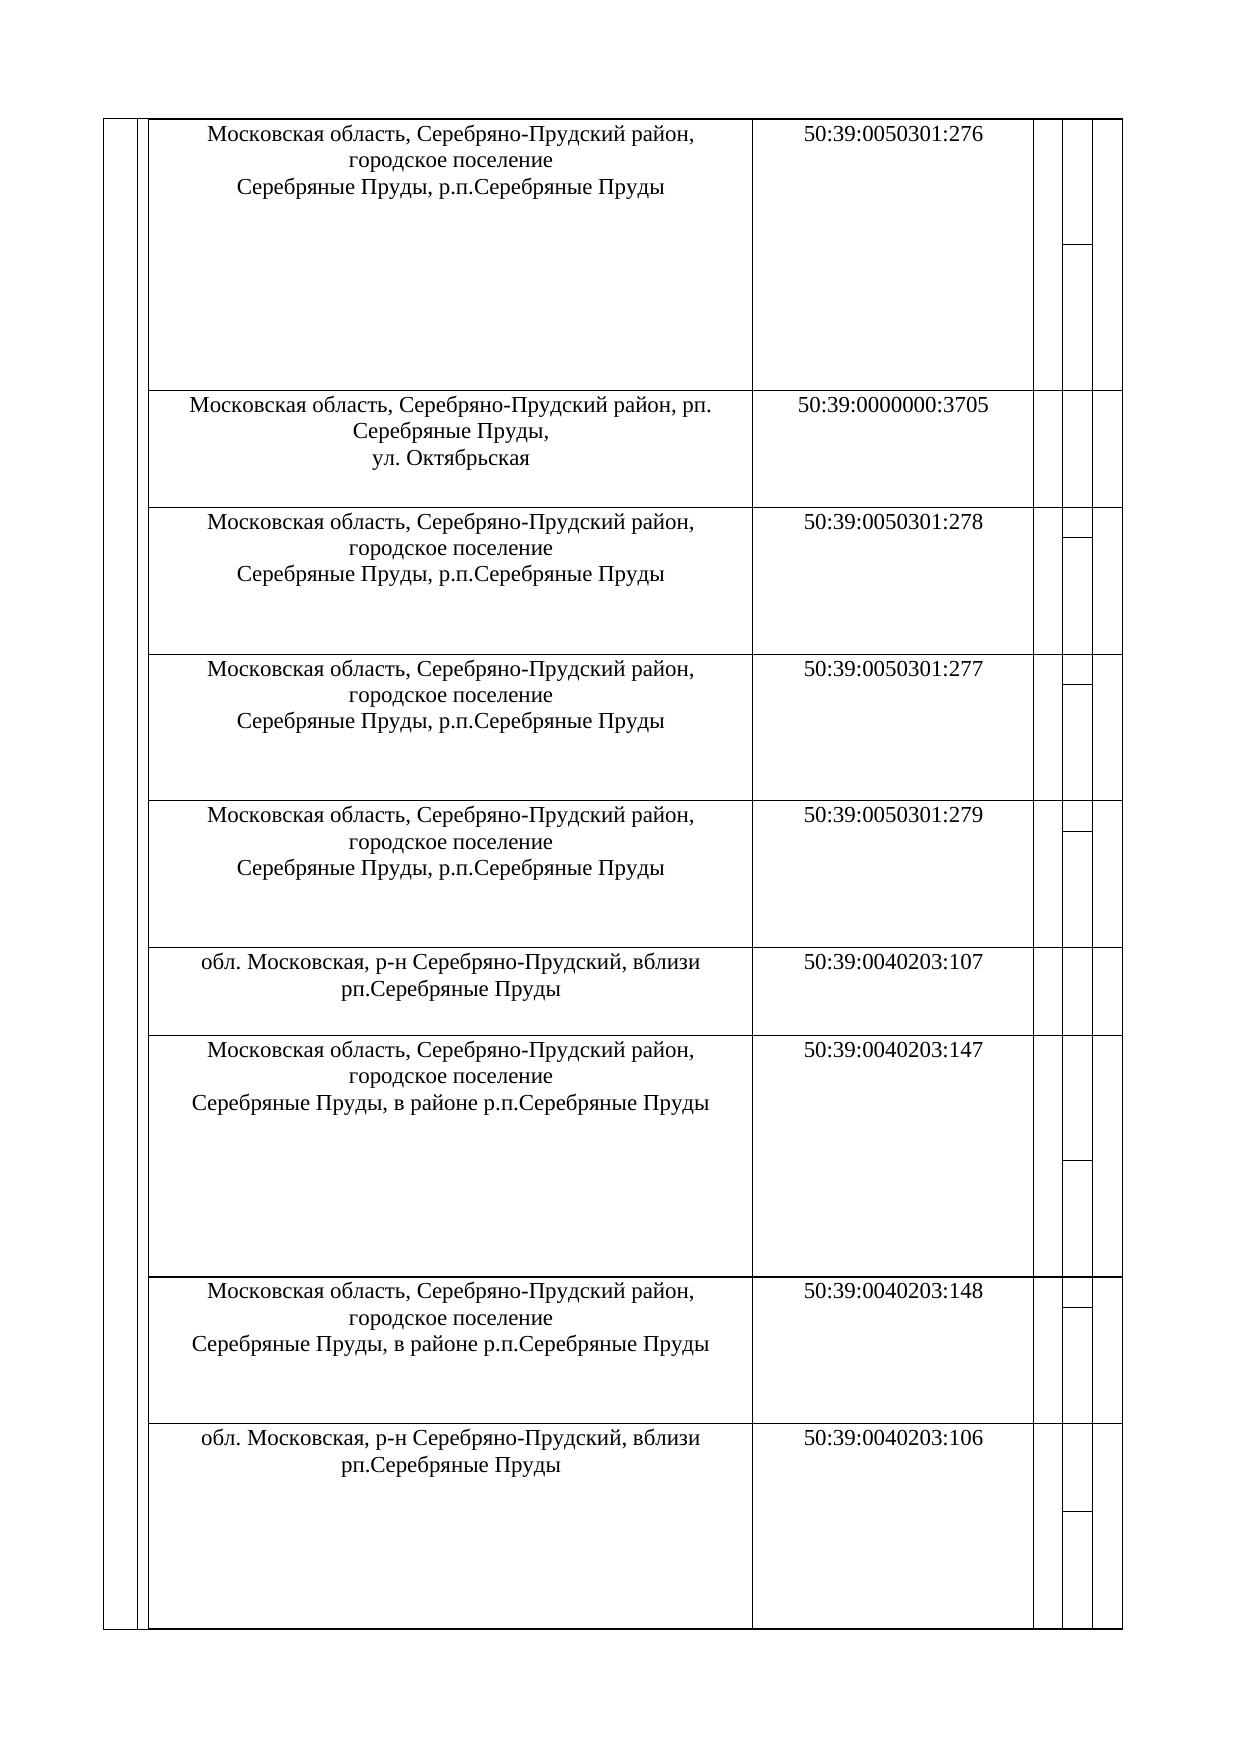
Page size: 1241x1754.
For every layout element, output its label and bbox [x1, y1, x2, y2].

table_cell [1063, 948, 1092, 1035]
table_cell [753, 801, 1033, 947]
table_cell [1063, 1036, 1092, 1160]
table_cell [1093, 1278, 1122, 1423]
table_cell [1063, 1278, 1092, 1307]
table_cell [1034, 1424, 1062, 1628]
table_cell [753, 508, 1033, 654]
table_cell [149, 508, 752, 654]
table_cell [1063, 245, 1092, 390]
table_cell [753, 1036, 1033, 1276]
table_cell [1034, 120, 1062, 390]
table_cell [1063, 685, 1092, 800]
table_cell [1093, 120, 1122, 390]
table_cell [1093, 801, 1122, 947]
table_cell [1034, 391, 1062, 507]
table_cell [149, 391, 752, 507]
table_cell [753, 948, 1033, 1035]
table_cell [1093, 508, 1122, 654]
table_cell [1063, 508, 1092, 537]
table_cell [1063, 1308, 1092, 1423]
table_cell [149, 1424, 752, 1628]
table_cell [149, 1036, 752, 1276]
table_cell [149, 1278, 752, 1423]
table_cell [1093, 1036, 1122, 1276]
table_cell [149, 801, 752, 947]
table_cell [1063, 801, 1092, 831]
table_cell [1063, 832, 1092, 947]
table_cell [149, 655, 752, 800]
table_cell [1063, 1161, 1092, 1276]
table_cell [1093, 1424, 1122, 1628]
table_cell [149, 120, 752, 390]
table_cell [753, 120, 1033, 390]
table_cell [753, 1424, 1033, 1628]
table_cell [1034, 948, 1062, 1035]
table_cell [1063, 120, 1092, 244]
table_cell [1093, 391, 1122, 507]
table_cell [1063, 1424, 1092, 1511]
table_cell [753, 1278, 1033, 1423]
table_cell [149, 948, 752, 1035]
table_cell [1093, 948, 1122, 1035]
table_cell [1034, 1036, 1062, 1276]
table_cell [1034, 655, 1062, 800]
table_cell [753, 391, 1033, 507]
table_cell [1063, 538, 1092, 654]
table_cell [1034, 1278, 1062, 1423]
table_cell [1063, 1512, 1092, 1628]
table_cell [1034, 801, 1062, 947]
table_cell [1034, 508, 1062, 654]
table_cell [1063, 655, 1092, 684]
table_cell [1063, 391, 1092, 507]
table_cell [1093, 655, 1122, 800]
table_cell [138, 119, 148, 1628]
table_cell [753, 655, 1033, 800]
